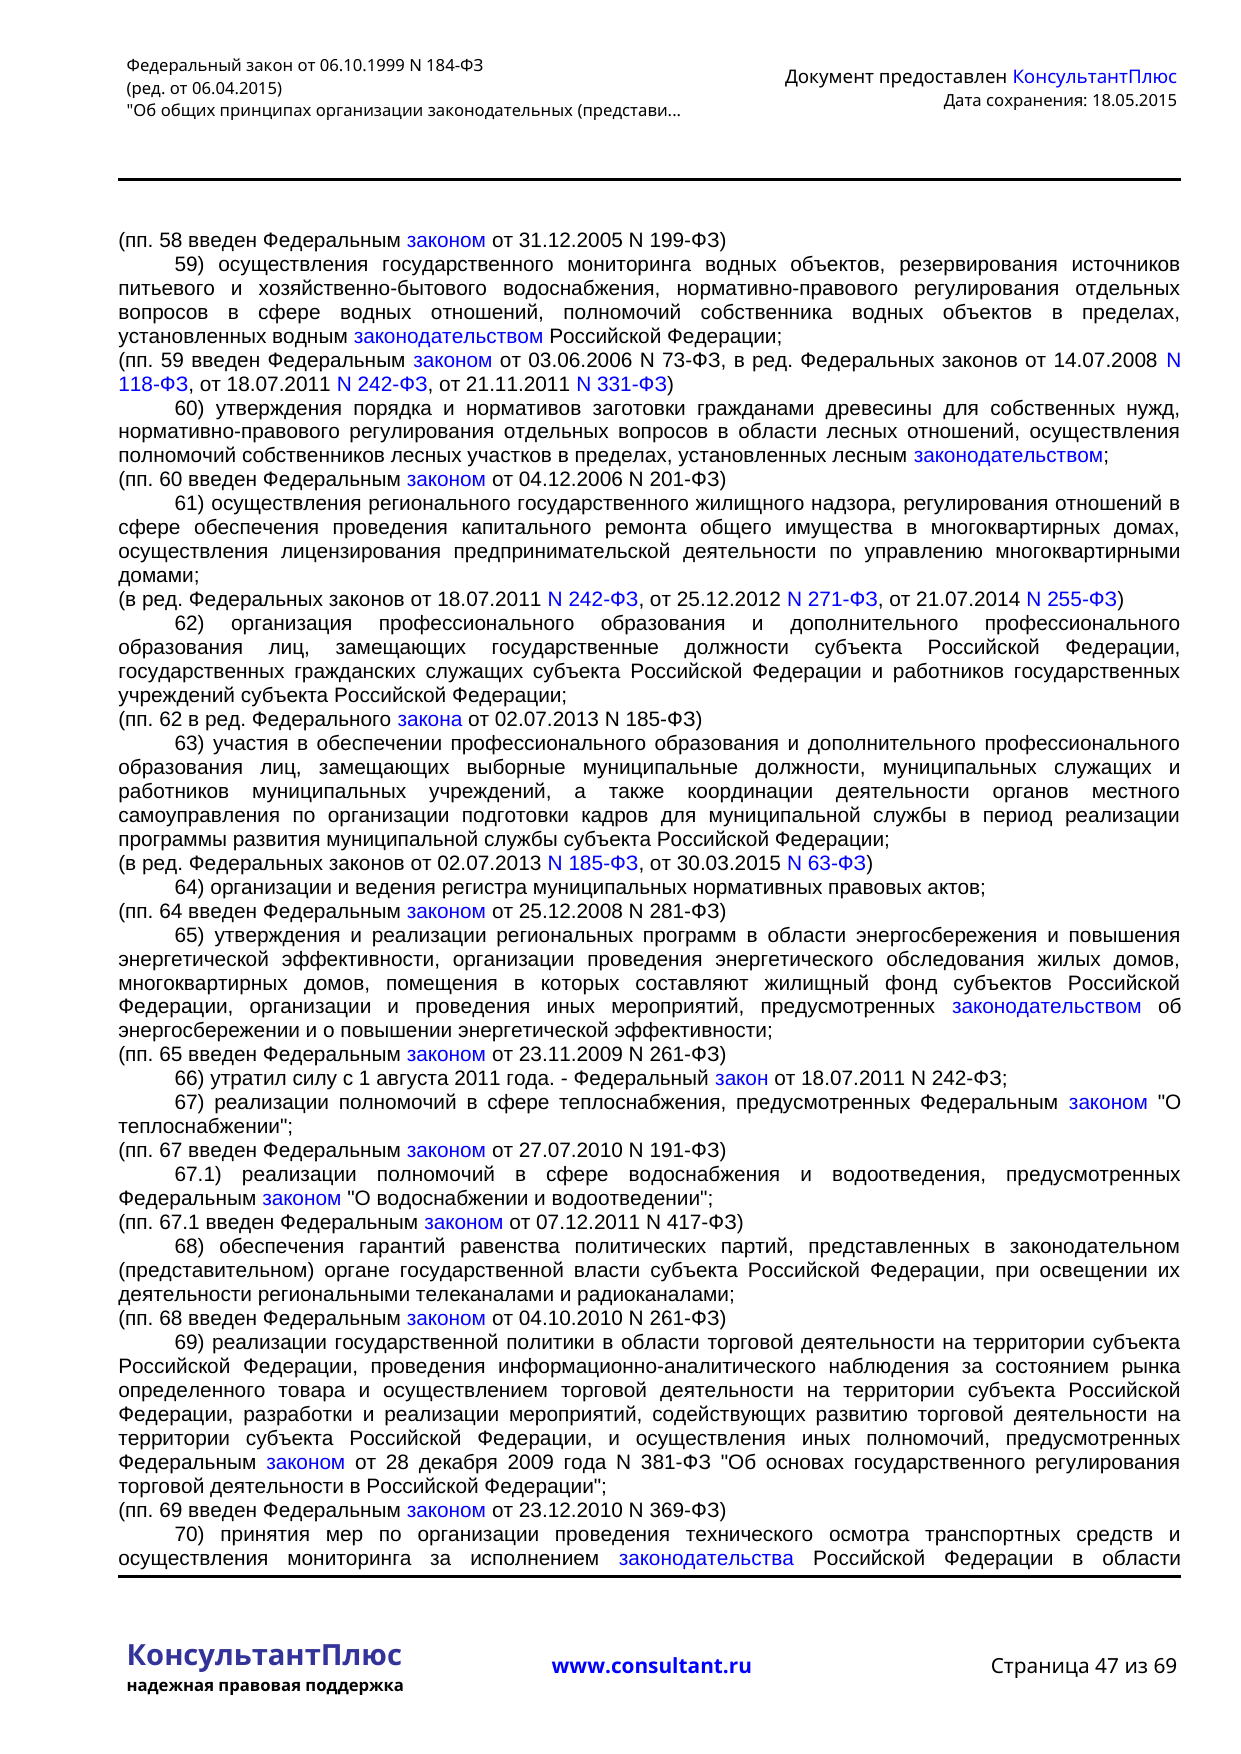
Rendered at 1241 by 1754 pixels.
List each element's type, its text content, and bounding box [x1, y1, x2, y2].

text 62) организация профессионального образования и дополнительного профессионального образования лиц, замещающих государственные должности субъекта Российской Федерации, государственных гражданских служащих субъекта Российской Федерации и работников государственных учреждений субъекта Российской Федерации; [118, 611, 1181, 707]
text (пп. 65 введен Федеральным законом от 23.11.2009 N 261-ФЗ) [118, 1042, 1181, 1066]
text 60) утверждения порядка и нормативов заготовки гражданами древесины для собственных нужд, нормативно-правового регулирования отдельных вопросов в области лесных отношений, осуществления полномочий собственников лесных участков в пределах, установленных лесным законодательством; [118, 395, 1181, 467]
text 67.1) реализации полномочий в сфере водоснабжения и водоотведения, предусмотренных Федеральным законом "О водоснабжении и водоотведении"; [118, 1162, 1181, 1210]
text 65) утверждения и реализации региональных программ в области энергосбережения и повышения энергетической эффективности, организации проведения энергетического обследования жилых домов, многоквартирных домов, помещения в которых составляют жилищный фонд субъектов Российской Федерации, организации и проведения иных мероприятий, предусмотренных законодательством об энергосбережении и о повышении энергетической эффективности; [118, 922, 1181, 1042]
text (пп. 60 введен Федеральным законом от 04.12.2006 N 201-ФЗ) [118, 467, 1181, 491]
text 59) осуществления государственного мониторинга водных объектов, резервирования источников питьевого и хозяйственно-бытового водоснабжения, нормативно-правового регулирования отдельных вопросов в сфере водных отношений, полномочий собственника водных объектов в пределах, установленных водным законодательством Российской Федерации; [118, 252, 1181, 347]
text (пп. 62 в ред. Федерального закона от 02.07.2013 N 185-ФЗ) [118, 707, 1181, 731]
text (пп. 67.1 введен Федеральным законом от 07.12.2011 N 417-ФЗ) [118, 1210, 1181, 1234]
text 67) реализации полномочий в сфере теплоснабжения, предусмотренных Федеральным законом "О теплоснабжении"; [118, 1090, 1181, 1138]
text (пп. 64 введен Федеральным законом от 25.12.2008 N 281-ФЗ) [118, 898, 1181, 922]
text 64) организации и ведения регистра муниципальных нормативных правовых актов; [118, 874, 1181, 898]
text (пп. 58 введен Федеральным законом от 31.12.2005 N 199-ФЗ) [118, 228, 1181, 252]
text 61) осуществления регионального государственного жилищного надзора, регулирования отношений в сфере обеспечения проведения капитального ремонта общего имущества в многоквартирных домах, осуществления лицензирования предпринимательской деятельности по управлению многоквартирными домами; [118, 491, 1181, 587]
text (в ред. Федеральных законов от 18.07.2011 N 242-ФЗ, от 25.12.2012 N 271-ФЗ, от 21.07.2014 N 255-ФЗ) [118, 587, 1181, 611]
text (пп. 59 введен Федеральным законом от 03.06.2006 N 73-ФЗ, в ред. Федеральных законов от 14.07.2008 N 118-ФЗ, от 18.07.2011 N 242-ФЗ, от 21.11.2011 N 331-ФЗ) [118, 347, 1181, 395]
text 69) реализации государственной политики в области торговой деятельности на территории субъекта Российской Федерации, проведения информационно-аналитического наблюдения за состоянием рынка определенного товара и осуществлением торговой деятельности на территории субъекта Российской Федерации, разработки и реализации мероприятий, содействующих развитию торговой деятельности на территории субъекта Российской Федерации, и осуществления иных полномочий, предусмотренных Федеральным законом от 28 декабря 2009 года N 381-ФЗ "Об основах государственного регулирования торговой деятельности в Российской Федерации"; [118, 1330, 1181, 1497]
text 63) участия в обеспечении профессионального образования и дополнительного профессионального образования лиц, замещающих выборные муниципальные должности, муниципальных служащих и работников муниципальных учреждений, а также координации деятельности органов местного самоуправления по организации подготовки кадров для муниципальной службы в период реализации программы развития муниципальной службы субъекта Российской Федерации; [118, 731, 1181, 851]
text (пп. 68 введен Федеральным законом от 04.10.2010 N 261-ФЗ) [118, 1306, 1181, 1330]
text 66) утратил силу с 1 августа 2011 года. - Федеральный закон от 18.07.2011 N 242-ФЗ; [118, 1066, 1181, 1090]
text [118, 1521, 1181, 1569]
text (пп. 69 введен Федеральным законом от 23.12.2010 N 369-ФЗ) [118, 1497, 1181, 1521]
text 68) обеспечения гарантий равенства политических партий, представленных в законодательном (представительном) органе государственной власти субъекта Российской Федерации, при освещении их деятельности региональными телеканалами и радиоканалами; [118, 1234, 1181, 1306]
text (пп. 67 введен Федеральным законом от 27.07.2010 N 191-ФЗ) [118, 1138, 1181, 1162]
text (в ред. Федеральных законов от 02.07.2013 N 185-ФЗ, от 30.03.2015 N 63-ФЗ) [118, 851, 1181, 874]
